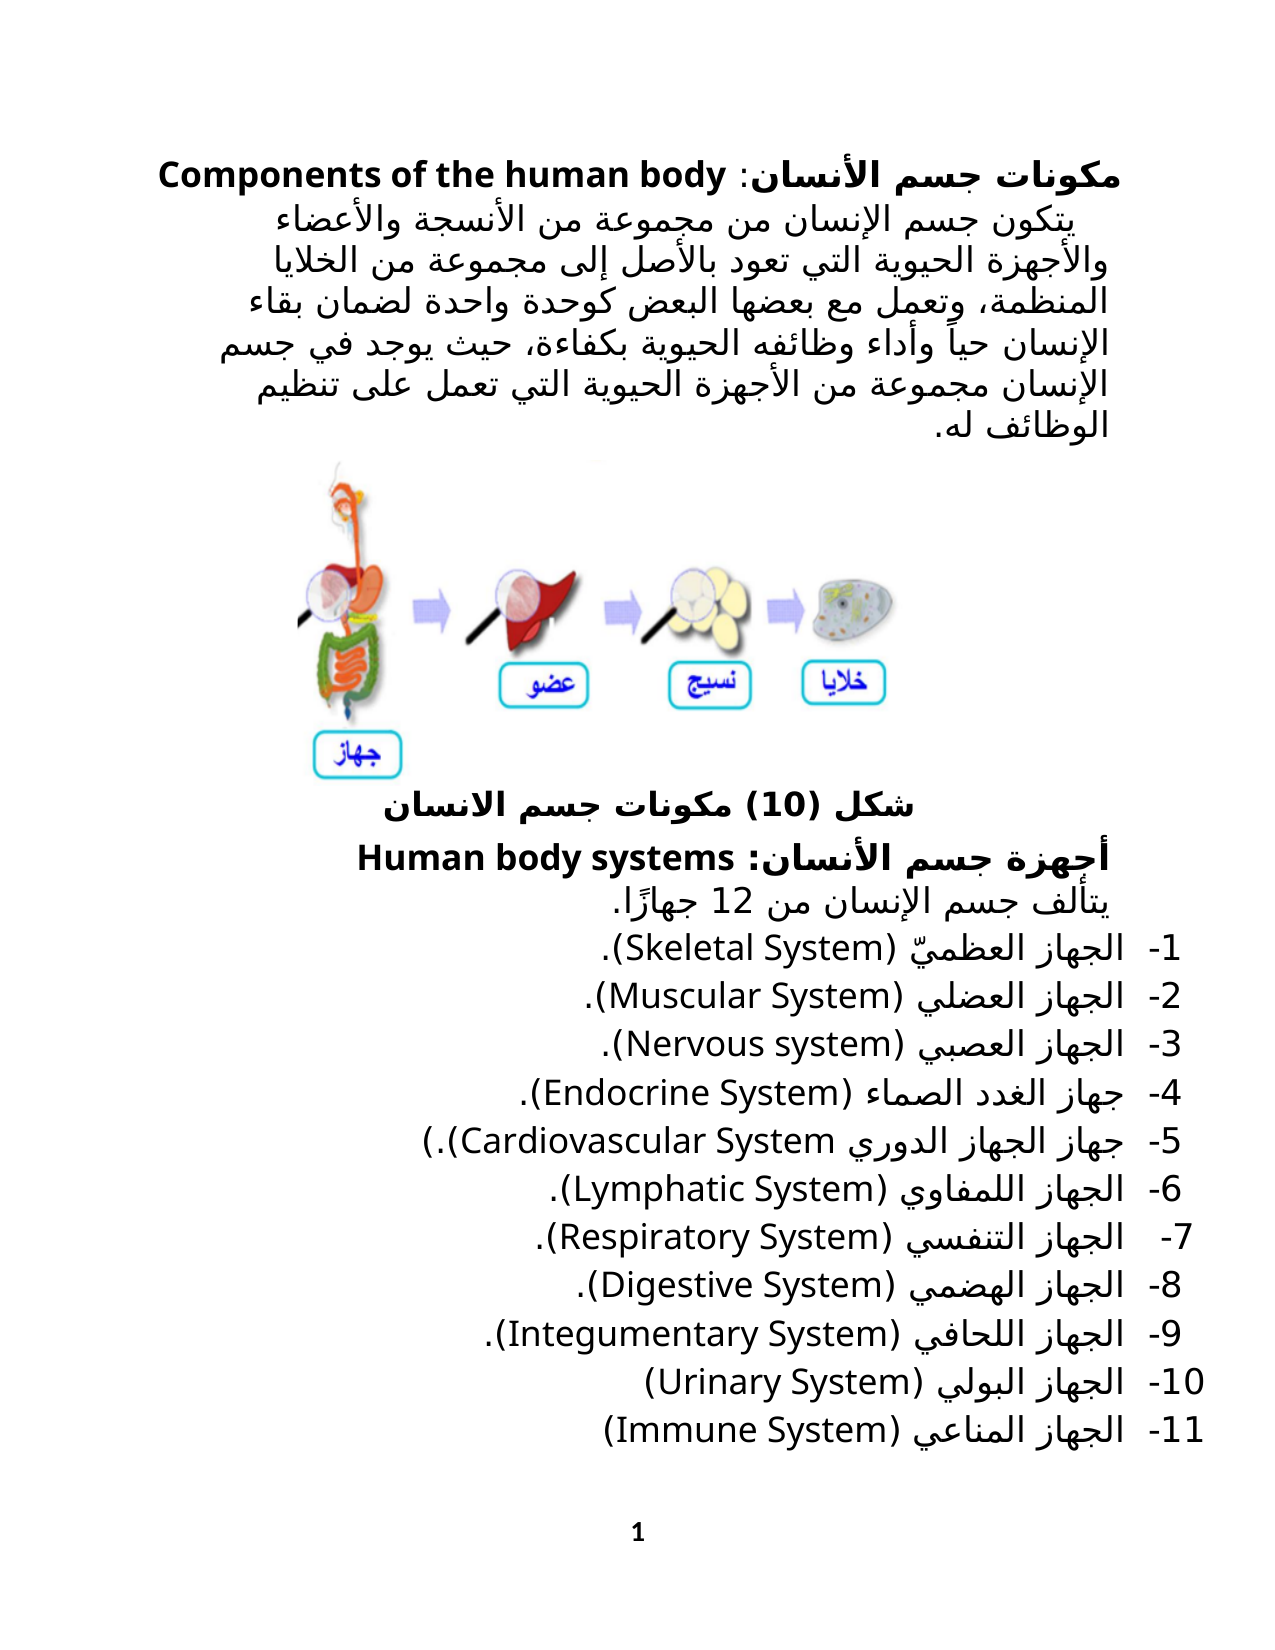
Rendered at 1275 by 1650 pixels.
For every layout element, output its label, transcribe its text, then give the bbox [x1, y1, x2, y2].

list جهاز الغدد الصماء (Endocrine System). [150, 1067, 1148, 1115]
text أجهزة جسم الأنسان: Human body systems [150, 833, 1110, 881]
text شكل (10) مكونات جسم الانسان [150, 786, 1125, 824]
text مكونات جسم الأنسان: Components of the human body [150, 150, 1122, 198]
list الجهاز العظميّ (Skeletal System). [150, 922, 1148, 971]
picture [297, 460, 963, 786]
list الجهاز المناعي (Immune System) [150, 1404, 1148, 1453]
list الجهاز التنفسي (Respiratory System). [150, 1212, 1160, 1260]
text يتألف جسم الإنسان من 12 جهازًا. [150, 881, 1110, 922]
list الجهاز الهضمي (Digestive System). [150, 1260, 1148, 1308]
list الجهاز اللمفاوي (Lymphatic System). [150, 1163, 1148, 1212]
list الجهاز البولي (Urinary System) [150, 1356, 1148, 1404]
list الجهاز اللحافي (Integumentary System). [150, 1308, 1148, 1356]
list الجهاز العصبي (Nervous system). [150, 1019, 1148, 1067]
text يتكون جسم الإنسان من مجموعة من الأنسجة والأعضاء والأجهزة الحيوية التي تعود بالأصل إلى مجموعة من الخلايا المنظمة، وتعمل مع بعضها البعض كوحدة واحدة لضمان بقاء الإنسان حياً وأداء وظائفه الحيوية بكفاءة، حيث يوجد في جسم الإنسان مجموعة من الأجهزة الحيوية التي تعمل على تنظيم الوظائف له. [150, 198, 1110, 446]
list الجهاز العضلي (Muscular System). [150, 971, 1148, 1019]
list جهاز الجهاز الدوري Cardiovascular System).) [150, 1115, 1148, 1163]
